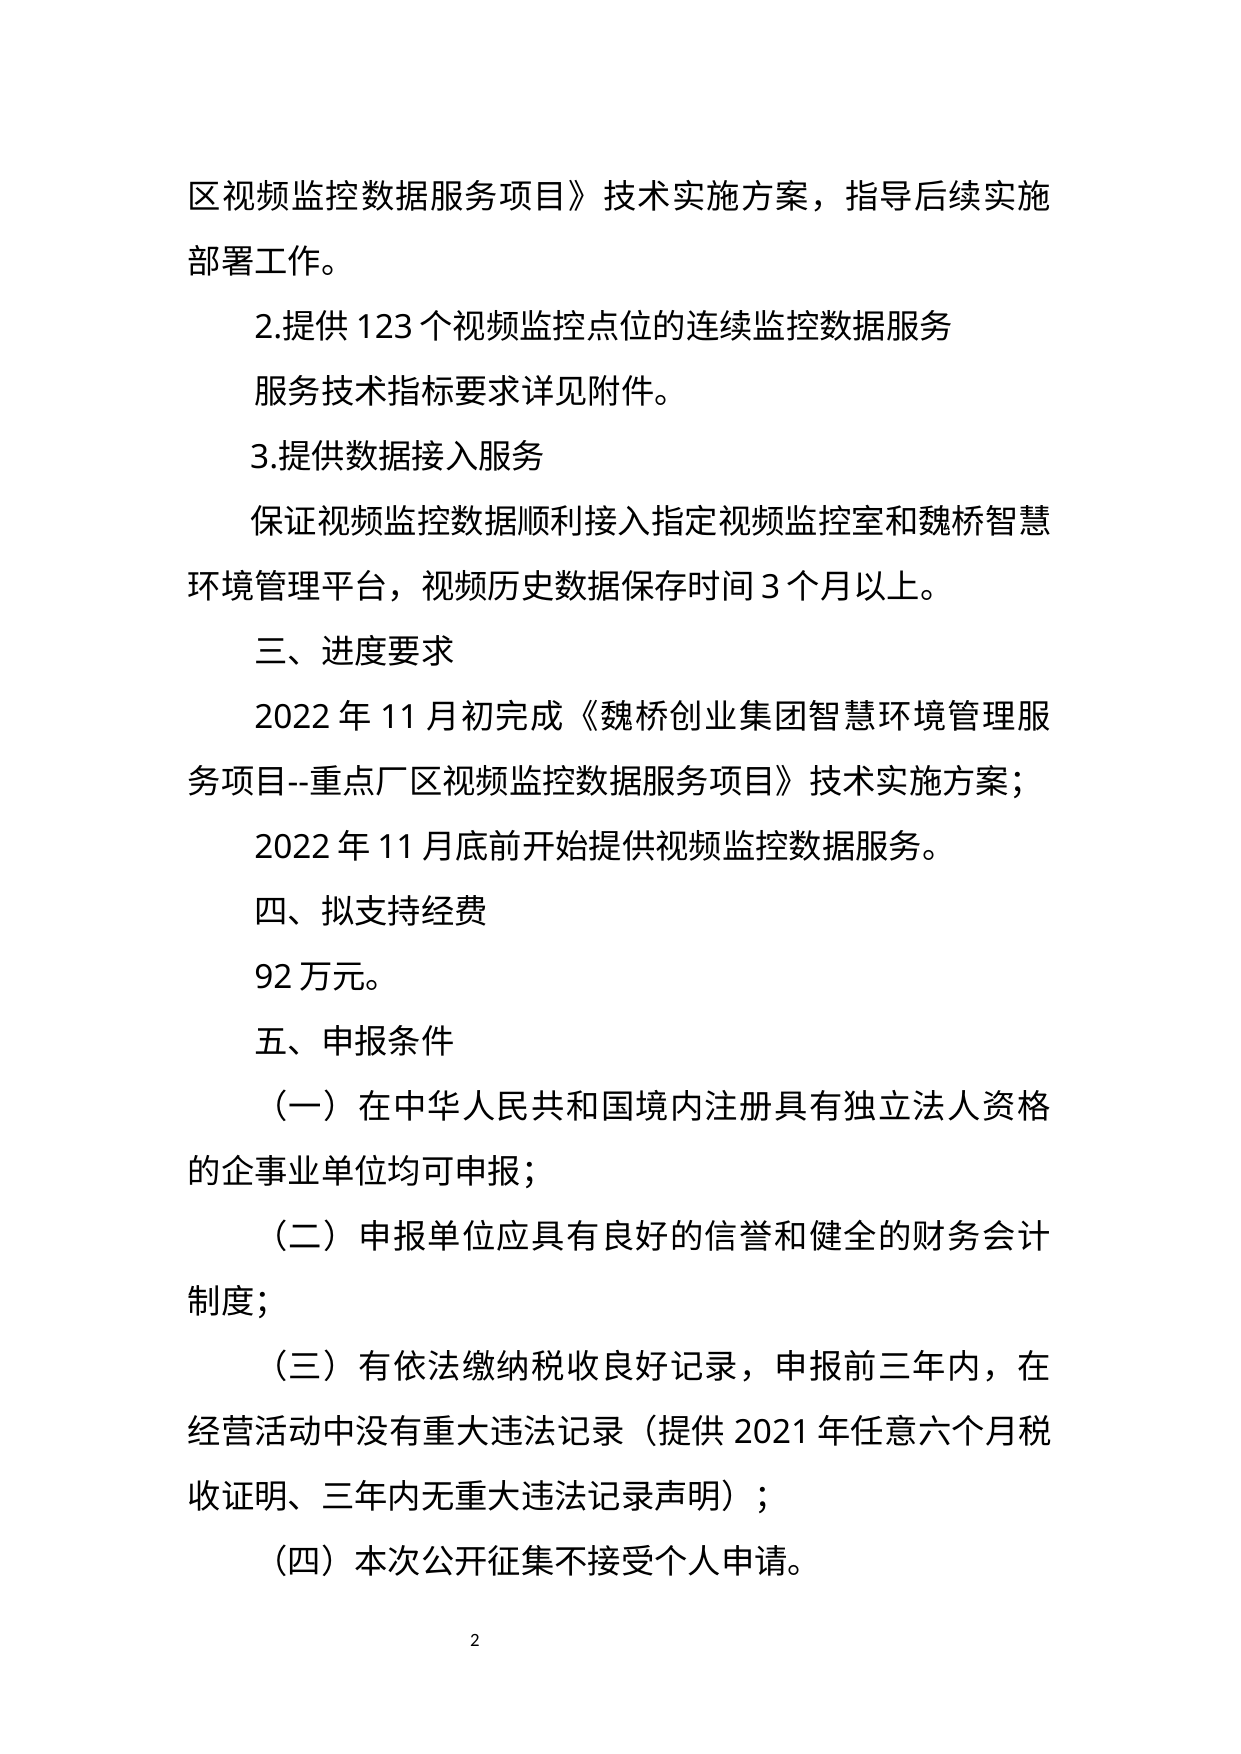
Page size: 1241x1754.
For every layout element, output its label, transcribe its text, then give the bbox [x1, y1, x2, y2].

text 保证视频监控数据顺利接入指定视频监控室和魏桥智慧环境管理平台，视频历史数据保存时间3个月以上。 [187, 487, 1053, 617]
text 服务技术指标要求详见附件。 [187, 357, 1053, 422]
text （一）在中华人民共和国境内注册具有独立法人资格的企事业单位均可申报； [187, 1072, 1053, 1202]
text （三）有依法缴纳税收良好记录，申报前三年内，在经营活动中没有重大违法记录（提供2021年任意六个月税收证明、三年内无重大违法记录声明）； [187, 1332, 1053, 1527]
text 五、申报条件 [187, 1007, 1053, 1072]
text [187, 162, 1053, 292]
text （二）申报单位应具有良好的信誉和健全的财务会计制度； [187, 1202, 1053, 1332]
list 2022年11月初完成《魏桥创业集团智慧环境管理服务项目--重点厂区视频监控数据服务项目》技术实施方案； [187, 682, 1053, 812]
list 2022年11月底前开始提供视频监控数据服务。 [187, 812, 1053, 877]
text 三、进度要求 [187, 617, 1053, 682]
text 2.提供123个视频监控点位的连续监控数据服务 [187, 292, 1053, 357]
text （四）本次公开征集不接受个人申请。 [187, 1527, 1053, 1592]
text 四、拟支持经费 [187, 877, 1053, 942]
text 3.提供数据接入服务 [187, 422, 1053, 487]
text 92万元。 [187, 942, 1053, 1007]
